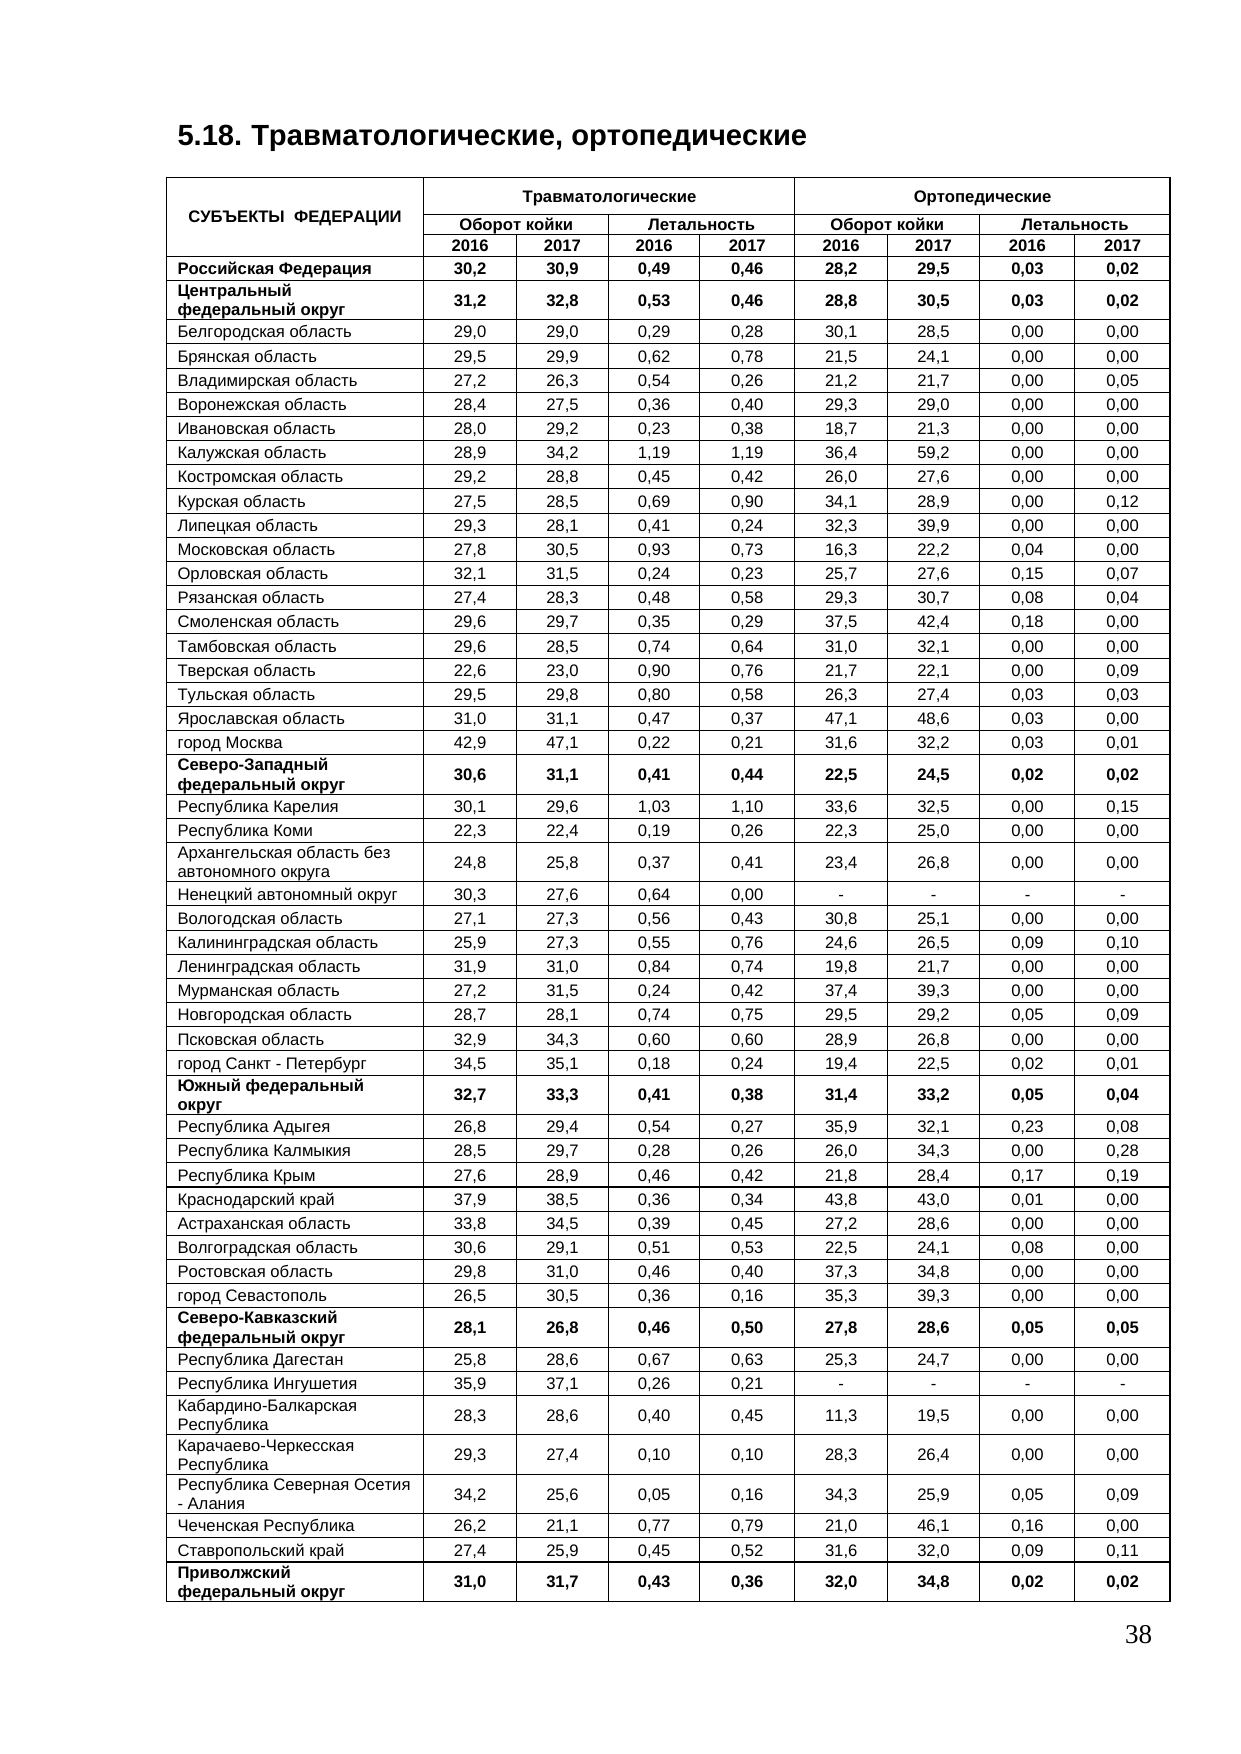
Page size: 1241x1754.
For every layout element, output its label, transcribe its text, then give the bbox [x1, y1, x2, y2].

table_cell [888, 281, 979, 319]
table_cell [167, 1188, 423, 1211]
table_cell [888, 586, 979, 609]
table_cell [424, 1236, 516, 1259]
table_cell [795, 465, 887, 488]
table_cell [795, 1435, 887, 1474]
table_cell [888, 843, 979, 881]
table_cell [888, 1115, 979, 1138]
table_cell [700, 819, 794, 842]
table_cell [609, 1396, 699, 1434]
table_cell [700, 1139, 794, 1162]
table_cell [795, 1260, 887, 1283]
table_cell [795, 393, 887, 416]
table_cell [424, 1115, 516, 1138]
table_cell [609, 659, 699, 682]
subtitle 5.18. Травматологические, ортопедические [177, 118, 1152, 152]
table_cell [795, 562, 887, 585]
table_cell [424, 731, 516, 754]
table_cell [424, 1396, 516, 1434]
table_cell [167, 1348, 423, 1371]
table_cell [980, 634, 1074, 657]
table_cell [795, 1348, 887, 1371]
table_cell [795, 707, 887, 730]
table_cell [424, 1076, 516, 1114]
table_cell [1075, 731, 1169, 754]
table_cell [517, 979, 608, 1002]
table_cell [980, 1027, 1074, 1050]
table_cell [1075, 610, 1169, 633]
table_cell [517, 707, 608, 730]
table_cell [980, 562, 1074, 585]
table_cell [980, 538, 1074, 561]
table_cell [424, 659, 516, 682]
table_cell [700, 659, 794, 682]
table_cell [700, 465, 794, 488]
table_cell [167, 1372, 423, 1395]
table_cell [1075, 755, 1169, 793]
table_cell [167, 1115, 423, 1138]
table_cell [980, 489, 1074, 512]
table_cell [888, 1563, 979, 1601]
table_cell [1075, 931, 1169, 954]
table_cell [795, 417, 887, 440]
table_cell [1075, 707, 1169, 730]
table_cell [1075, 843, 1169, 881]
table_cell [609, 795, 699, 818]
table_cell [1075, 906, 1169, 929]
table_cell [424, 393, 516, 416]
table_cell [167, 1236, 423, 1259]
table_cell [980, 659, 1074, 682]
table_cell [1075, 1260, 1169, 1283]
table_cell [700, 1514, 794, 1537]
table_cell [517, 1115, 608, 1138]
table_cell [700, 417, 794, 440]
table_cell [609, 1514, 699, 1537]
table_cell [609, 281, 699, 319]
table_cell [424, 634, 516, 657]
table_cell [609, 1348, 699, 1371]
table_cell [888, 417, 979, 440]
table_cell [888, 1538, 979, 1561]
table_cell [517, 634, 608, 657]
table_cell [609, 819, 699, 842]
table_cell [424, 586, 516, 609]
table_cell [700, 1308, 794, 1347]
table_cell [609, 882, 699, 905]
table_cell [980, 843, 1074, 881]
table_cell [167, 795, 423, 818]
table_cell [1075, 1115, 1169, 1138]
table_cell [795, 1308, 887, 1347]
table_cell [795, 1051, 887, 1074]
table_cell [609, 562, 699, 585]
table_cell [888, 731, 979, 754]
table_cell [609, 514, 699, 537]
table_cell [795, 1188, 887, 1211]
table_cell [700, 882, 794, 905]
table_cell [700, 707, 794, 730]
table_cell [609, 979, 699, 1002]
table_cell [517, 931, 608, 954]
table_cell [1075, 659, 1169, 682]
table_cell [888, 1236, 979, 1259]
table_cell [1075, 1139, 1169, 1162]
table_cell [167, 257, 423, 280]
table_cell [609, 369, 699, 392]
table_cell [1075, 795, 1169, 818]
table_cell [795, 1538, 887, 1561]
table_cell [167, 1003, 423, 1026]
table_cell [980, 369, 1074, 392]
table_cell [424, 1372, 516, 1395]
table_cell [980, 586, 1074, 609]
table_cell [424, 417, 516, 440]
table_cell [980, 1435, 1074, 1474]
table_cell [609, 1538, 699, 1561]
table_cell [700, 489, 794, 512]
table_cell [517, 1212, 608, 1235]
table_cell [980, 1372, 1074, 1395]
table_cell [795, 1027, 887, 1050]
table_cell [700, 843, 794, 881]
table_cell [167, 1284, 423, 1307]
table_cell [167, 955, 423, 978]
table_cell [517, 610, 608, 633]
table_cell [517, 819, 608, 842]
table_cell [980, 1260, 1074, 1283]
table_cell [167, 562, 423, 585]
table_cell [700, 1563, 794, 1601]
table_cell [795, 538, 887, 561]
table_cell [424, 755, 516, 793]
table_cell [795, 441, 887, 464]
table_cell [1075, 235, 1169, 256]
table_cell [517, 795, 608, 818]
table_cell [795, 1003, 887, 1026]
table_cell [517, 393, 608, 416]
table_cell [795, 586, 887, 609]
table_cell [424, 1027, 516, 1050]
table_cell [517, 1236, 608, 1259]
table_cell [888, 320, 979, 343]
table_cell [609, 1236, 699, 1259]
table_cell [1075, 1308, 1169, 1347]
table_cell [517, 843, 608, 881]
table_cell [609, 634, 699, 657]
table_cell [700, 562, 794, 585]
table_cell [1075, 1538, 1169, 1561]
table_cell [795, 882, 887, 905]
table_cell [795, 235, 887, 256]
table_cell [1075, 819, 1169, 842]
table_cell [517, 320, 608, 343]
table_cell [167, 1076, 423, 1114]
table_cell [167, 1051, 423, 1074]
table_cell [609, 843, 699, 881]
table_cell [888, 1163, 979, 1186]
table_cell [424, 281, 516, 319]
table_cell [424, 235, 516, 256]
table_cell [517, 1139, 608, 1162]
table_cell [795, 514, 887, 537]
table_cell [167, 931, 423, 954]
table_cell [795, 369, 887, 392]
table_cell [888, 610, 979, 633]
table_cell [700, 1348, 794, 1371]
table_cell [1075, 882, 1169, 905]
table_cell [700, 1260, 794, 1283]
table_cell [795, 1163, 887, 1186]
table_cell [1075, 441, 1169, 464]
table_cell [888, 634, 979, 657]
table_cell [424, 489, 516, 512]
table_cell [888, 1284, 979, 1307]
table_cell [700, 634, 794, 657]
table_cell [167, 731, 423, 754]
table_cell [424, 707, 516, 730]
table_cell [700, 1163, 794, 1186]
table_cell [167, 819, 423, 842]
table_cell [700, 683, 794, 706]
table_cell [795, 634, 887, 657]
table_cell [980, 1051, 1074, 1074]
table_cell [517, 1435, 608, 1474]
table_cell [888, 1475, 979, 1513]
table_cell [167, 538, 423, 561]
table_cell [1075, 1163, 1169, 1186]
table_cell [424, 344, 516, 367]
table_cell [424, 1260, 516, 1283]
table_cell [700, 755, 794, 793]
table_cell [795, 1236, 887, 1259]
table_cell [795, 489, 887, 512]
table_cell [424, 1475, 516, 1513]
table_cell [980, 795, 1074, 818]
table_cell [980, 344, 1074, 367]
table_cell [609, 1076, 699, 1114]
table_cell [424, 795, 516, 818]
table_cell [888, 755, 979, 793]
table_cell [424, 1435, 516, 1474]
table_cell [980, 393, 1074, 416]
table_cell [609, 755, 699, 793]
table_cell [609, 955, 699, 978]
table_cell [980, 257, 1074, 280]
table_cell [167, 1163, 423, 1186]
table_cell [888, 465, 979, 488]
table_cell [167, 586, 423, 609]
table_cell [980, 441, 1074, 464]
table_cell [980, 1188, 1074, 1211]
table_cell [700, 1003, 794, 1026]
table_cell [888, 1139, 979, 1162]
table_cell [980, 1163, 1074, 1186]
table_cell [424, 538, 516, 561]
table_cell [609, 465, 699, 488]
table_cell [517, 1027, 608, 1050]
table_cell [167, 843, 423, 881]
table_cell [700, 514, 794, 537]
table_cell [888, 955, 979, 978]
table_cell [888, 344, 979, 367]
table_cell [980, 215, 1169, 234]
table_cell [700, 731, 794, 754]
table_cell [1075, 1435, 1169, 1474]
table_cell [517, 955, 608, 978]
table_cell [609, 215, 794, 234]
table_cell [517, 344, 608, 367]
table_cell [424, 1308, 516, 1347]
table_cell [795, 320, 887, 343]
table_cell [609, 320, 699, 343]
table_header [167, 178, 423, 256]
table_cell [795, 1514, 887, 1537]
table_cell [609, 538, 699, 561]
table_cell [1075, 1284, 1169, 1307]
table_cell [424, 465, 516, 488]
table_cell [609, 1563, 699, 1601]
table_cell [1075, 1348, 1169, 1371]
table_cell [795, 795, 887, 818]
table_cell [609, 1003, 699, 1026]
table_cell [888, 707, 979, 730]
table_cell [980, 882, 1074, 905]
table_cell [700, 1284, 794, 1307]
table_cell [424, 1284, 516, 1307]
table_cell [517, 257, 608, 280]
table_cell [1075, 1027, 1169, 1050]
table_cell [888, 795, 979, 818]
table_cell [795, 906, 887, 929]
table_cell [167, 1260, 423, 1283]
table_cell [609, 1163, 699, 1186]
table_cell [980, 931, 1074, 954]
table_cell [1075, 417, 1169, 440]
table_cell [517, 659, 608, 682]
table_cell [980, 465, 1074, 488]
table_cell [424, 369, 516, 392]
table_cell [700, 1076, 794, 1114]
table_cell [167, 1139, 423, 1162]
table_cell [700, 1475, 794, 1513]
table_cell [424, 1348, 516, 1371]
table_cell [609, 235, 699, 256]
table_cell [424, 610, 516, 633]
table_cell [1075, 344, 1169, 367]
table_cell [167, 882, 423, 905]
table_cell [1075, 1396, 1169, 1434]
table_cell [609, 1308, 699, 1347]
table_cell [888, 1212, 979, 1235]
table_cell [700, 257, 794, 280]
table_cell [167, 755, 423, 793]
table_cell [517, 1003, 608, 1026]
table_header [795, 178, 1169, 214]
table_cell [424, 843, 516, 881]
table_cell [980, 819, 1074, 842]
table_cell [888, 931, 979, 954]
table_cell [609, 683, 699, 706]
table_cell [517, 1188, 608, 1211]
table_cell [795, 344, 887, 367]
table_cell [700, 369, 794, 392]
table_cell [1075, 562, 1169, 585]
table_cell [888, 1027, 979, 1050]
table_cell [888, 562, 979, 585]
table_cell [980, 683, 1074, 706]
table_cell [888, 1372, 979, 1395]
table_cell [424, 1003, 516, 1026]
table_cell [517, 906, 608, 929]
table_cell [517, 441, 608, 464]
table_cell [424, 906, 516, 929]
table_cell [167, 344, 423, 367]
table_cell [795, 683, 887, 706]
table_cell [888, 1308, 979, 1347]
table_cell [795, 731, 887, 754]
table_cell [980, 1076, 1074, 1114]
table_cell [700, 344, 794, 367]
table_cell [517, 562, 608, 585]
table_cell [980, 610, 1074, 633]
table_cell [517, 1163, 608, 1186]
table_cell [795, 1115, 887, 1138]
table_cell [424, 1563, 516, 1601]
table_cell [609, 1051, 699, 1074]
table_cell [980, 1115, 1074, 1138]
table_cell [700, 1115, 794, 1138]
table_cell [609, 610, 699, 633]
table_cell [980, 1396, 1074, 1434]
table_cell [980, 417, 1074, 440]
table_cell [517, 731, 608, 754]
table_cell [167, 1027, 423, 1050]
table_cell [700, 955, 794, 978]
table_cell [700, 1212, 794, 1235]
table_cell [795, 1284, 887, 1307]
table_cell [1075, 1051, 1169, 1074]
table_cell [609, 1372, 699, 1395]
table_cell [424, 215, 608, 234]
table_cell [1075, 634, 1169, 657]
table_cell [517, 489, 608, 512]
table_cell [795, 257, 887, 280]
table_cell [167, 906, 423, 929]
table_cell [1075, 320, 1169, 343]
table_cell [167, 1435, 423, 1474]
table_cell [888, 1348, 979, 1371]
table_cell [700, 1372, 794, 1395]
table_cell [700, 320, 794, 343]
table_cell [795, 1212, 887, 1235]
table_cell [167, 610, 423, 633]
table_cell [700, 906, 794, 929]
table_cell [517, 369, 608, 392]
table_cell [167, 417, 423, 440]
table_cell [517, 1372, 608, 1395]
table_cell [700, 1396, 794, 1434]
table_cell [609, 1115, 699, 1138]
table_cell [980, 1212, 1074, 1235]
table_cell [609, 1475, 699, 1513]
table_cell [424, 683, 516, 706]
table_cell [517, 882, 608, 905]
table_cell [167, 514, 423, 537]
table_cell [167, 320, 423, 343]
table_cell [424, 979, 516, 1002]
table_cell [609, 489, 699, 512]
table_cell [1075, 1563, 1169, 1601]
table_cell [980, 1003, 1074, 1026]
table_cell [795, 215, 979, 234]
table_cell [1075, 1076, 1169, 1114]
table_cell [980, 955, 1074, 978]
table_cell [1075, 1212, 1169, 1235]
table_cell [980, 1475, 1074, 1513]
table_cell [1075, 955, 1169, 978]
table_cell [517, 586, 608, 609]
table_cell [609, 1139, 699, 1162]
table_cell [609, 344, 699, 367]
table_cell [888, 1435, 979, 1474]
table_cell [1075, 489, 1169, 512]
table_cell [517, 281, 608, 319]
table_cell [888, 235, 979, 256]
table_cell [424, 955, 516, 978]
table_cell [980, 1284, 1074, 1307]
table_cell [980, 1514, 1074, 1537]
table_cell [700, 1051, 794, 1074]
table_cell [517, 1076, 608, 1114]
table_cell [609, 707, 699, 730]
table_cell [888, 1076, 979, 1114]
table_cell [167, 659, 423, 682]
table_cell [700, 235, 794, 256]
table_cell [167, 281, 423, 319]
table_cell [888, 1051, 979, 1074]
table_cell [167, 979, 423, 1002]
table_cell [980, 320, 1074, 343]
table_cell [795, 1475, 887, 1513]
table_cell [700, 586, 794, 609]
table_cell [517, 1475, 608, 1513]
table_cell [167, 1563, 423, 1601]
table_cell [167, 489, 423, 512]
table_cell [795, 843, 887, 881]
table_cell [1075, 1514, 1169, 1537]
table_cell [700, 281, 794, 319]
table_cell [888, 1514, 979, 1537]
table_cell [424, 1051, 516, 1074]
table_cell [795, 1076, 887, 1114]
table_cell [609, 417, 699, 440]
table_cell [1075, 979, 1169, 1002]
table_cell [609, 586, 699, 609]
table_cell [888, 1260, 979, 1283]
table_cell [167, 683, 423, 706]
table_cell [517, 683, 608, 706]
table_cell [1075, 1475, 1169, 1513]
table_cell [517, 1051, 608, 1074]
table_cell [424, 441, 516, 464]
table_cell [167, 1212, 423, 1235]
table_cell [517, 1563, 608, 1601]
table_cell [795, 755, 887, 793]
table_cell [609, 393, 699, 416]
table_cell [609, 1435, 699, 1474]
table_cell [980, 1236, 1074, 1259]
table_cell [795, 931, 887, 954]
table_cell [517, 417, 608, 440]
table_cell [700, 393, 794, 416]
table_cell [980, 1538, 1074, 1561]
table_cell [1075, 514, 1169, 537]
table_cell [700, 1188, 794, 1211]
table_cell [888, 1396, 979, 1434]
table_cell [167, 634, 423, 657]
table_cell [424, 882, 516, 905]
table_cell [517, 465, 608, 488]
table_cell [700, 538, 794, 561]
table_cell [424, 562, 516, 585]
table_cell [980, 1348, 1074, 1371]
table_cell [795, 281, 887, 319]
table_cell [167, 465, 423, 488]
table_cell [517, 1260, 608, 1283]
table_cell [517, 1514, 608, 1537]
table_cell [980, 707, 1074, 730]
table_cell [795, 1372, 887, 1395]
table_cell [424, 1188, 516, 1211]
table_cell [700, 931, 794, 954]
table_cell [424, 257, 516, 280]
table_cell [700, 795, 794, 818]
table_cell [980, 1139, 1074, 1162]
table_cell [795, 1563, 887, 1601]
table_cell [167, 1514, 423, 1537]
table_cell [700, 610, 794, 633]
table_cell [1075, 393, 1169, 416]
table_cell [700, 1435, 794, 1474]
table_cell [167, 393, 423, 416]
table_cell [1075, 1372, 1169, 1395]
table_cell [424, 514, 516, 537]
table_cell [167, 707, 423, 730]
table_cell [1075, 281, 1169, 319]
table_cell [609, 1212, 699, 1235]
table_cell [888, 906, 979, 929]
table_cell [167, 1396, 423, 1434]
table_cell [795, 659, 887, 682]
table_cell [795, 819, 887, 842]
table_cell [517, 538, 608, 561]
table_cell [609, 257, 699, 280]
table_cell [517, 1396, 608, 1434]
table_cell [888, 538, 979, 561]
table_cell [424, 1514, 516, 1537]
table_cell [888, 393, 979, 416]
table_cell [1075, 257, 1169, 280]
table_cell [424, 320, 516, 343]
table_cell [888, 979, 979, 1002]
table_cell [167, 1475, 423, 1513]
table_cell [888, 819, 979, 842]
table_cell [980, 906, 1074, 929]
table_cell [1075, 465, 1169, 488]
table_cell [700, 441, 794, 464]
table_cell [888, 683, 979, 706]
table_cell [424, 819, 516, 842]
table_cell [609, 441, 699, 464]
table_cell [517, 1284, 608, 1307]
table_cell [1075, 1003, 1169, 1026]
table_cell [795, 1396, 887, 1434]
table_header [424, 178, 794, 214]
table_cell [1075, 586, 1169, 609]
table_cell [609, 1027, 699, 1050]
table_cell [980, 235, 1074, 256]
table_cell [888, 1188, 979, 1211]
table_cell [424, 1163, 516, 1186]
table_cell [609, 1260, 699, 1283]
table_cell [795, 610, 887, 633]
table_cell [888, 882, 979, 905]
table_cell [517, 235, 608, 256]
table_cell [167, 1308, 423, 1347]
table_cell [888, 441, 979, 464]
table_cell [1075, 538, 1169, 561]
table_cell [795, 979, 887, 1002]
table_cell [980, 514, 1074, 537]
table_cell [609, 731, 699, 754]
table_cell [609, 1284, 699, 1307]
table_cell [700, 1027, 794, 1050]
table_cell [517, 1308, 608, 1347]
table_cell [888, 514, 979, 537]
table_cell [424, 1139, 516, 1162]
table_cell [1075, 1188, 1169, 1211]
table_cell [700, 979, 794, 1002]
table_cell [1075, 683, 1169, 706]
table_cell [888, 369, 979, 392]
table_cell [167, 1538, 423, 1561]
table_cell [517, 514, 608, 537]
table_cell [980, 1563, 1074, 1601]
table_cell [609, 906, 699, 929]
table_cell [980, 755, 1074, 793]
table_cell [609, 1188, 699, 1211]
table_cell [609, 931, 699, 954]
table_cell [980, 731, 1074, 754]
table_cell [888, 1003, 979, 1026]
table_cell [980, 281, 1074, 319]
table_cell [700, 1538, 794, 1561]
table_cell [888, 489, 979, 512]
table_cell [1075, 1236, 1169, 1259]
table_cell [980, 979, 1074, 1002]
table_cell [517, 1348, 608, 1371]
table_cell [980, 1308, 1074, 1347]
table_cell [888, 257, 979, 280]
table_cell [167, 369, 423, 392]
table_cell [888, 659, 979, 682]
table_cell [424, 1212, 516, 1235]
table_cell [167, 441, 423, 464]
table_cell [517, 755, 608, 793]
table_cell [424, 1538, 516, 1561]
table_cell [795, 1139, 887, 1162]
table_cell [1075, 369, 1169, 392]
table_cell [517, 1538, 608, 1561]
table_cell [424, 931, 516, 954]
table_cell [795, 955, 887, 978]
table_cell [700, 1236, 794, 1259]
